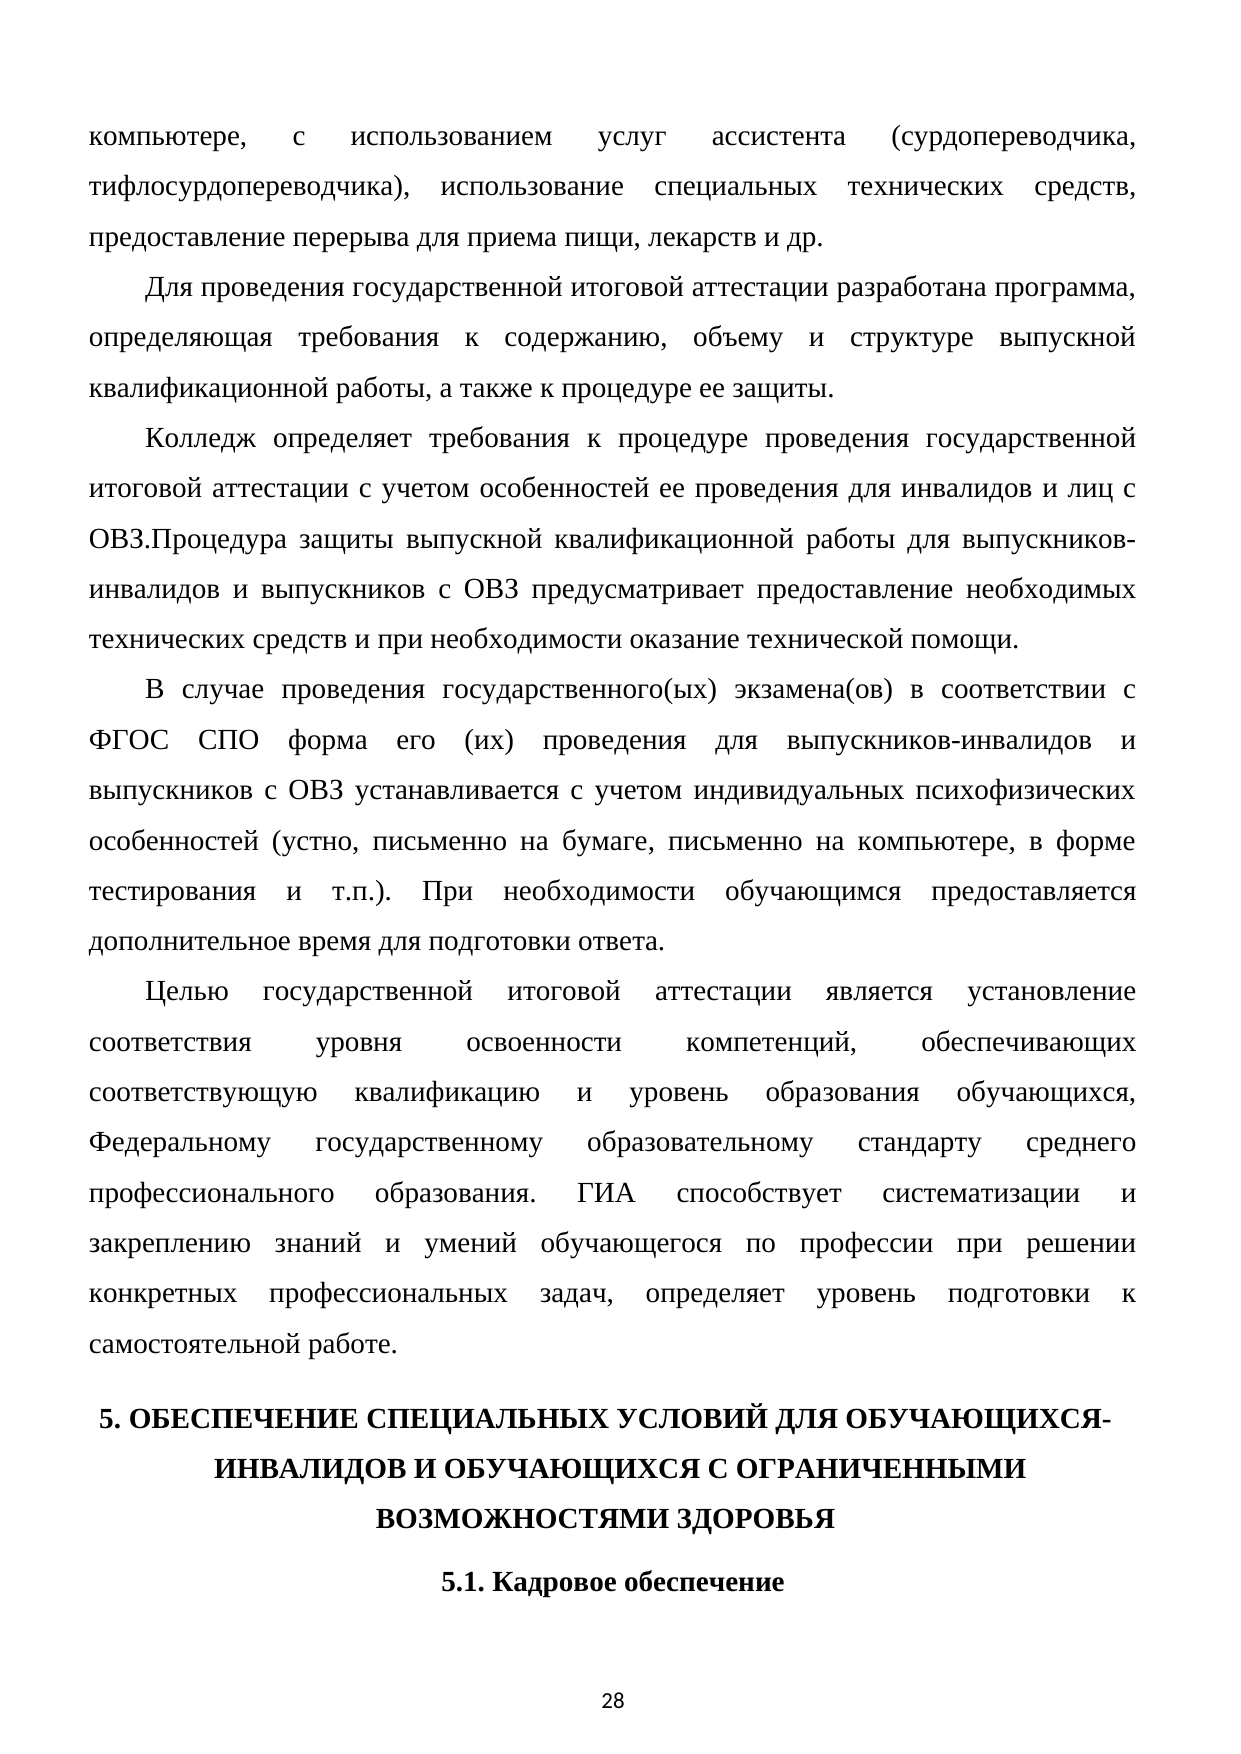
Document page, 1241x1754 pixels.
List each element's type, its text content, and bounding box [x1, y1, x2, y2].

text Целью государственной итоговой аттестации является установление соответствия уровня освоенности компетенций, обеспечивающих соответствующую квалификацию и уровень образования обучающихся, Федеральному государственному образовательному стандарту среднего профессионального образования. ГИА способствует систематизации и закреплению знаний и умений обучающегося по профессии при решении конкретных профессиональных задач, определяет уровень подготовки к самостоятельной работе. [89, 973, 1137, 1359]
text 5.1. Кадровое обеспечение [89, 1564, 1137, 1598]
text Для проведения государственной итоговой аттестации разработана программа, определяющая требования к содержанию, объему и структуре выпускной квалификационной работы, а также к процедуре ее защиты. [89, 269, 1137, 403]
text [89, 118, 1137, 252]
text ВОЗМОЖНОСТЯМИ ЗДОРОВЬЯ [59, 1502, 1152, 1535]
list ОБЕСПЕЧЕНИЕ СПЕЦИАЛЬНЫХ УСЛОВИЙ ДЛЯ ОБУЧАЮЩИХСЯ-ИНВАЛИДОВ И ОБУЧАЮЩИХСЯ С ОГРАНИЧЕННЫМИ [59, 1401, 1152, 1485]
text Колледж определяет требования к процедуре проведения государственной итоговой аттестации с учетом особенностей ее проведения для инвалидов и лиц с ОВЗ.Процедура защиты выпускной квалификационной работы для выпускников-инвалидов и выпускников с ОВЗ предусматривает предоставление необходимых технических средств и при необходимости оказание технической помощи. [89, 420, 1137, 655]
text В случае проведения государственного(ых) экзамена(ов) в соответствии с ФГОС СПО форма его (их) проведения для выпускников-инвалидов и выпускников с ОВЗ устанавливается с учетом индивидуальных психофизических особенностей (устно, письменно на бумаге, письменно на компьютере, в форме тестирования и т.п.). При необходимости обучающимся предоставляется дополнительное время для подготовки ответа. [89, 672, 1137, 957]
